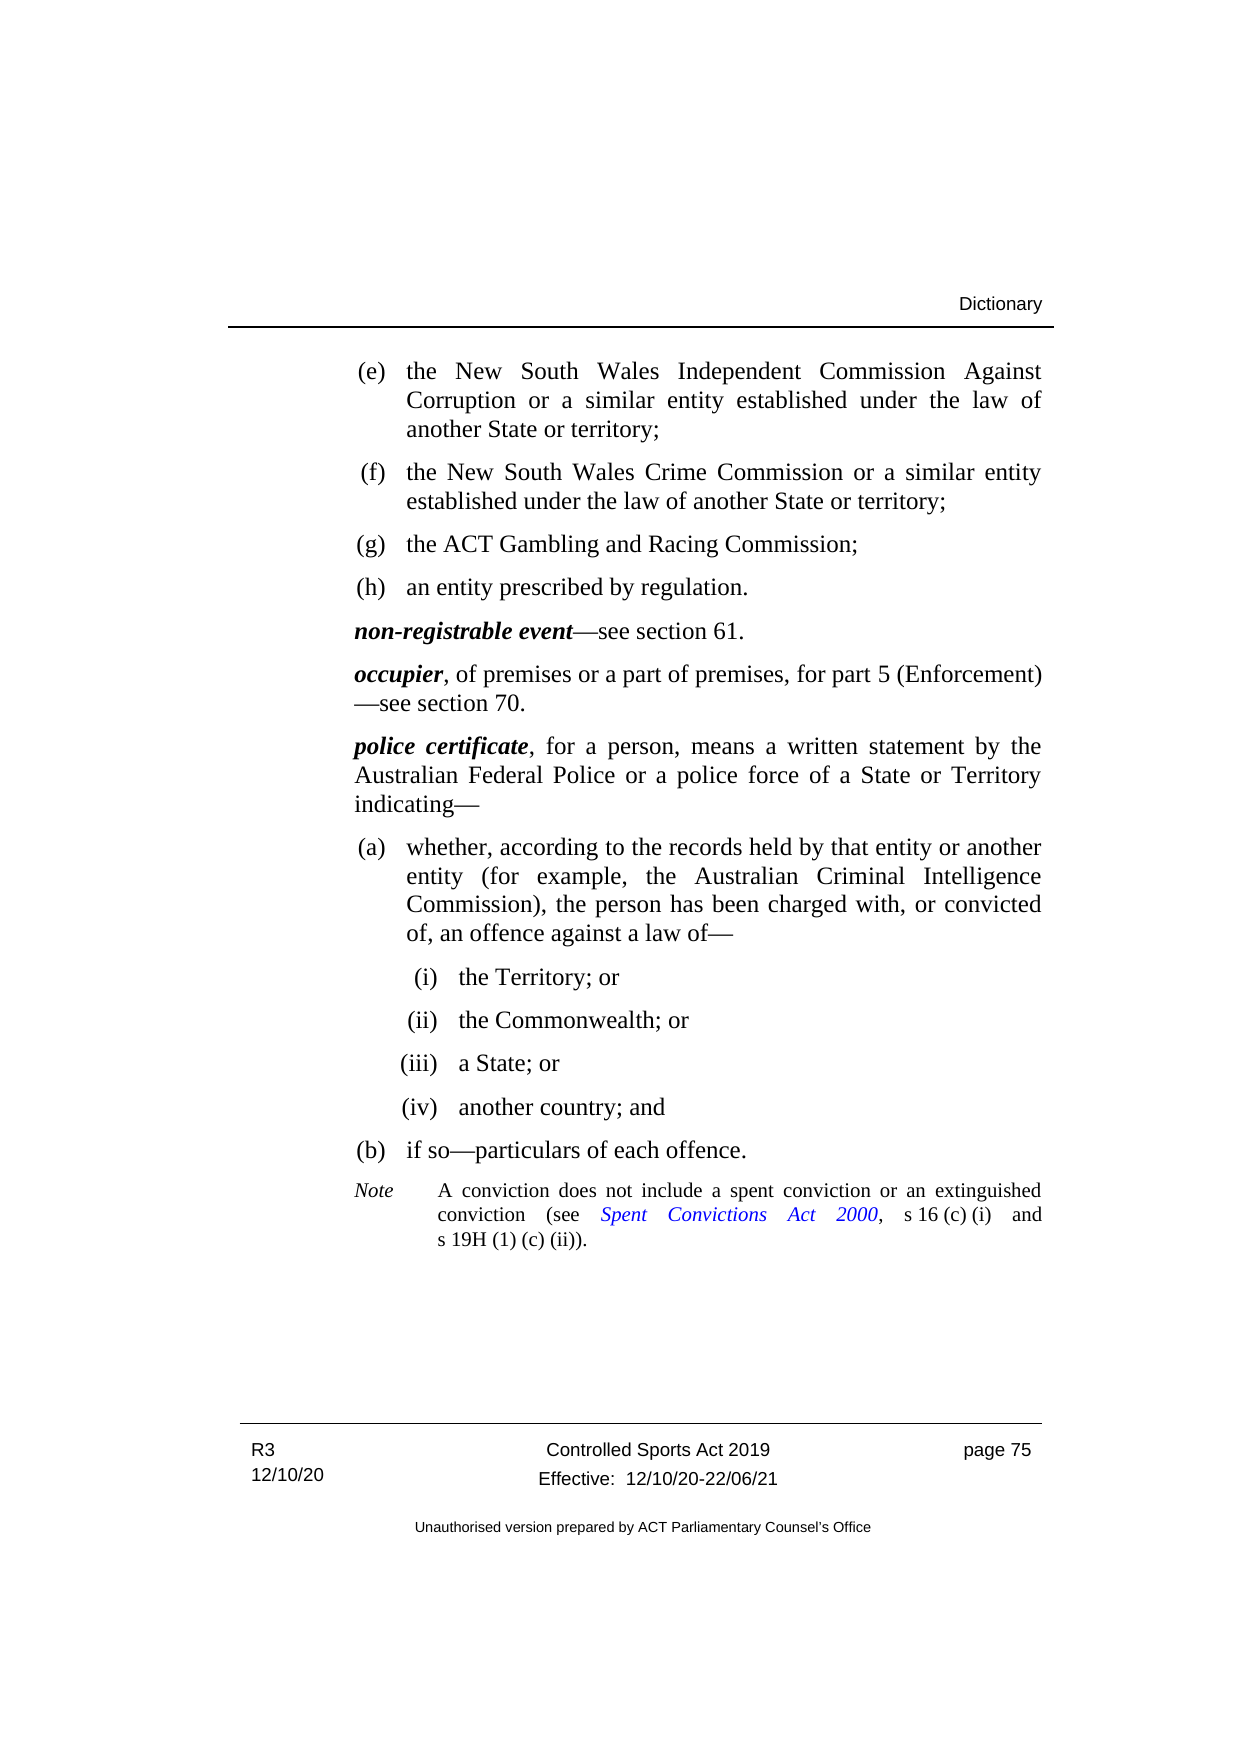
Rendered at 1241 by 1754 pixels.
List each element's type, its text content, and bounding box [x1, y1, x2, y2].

text (iv) another country; and [239, 1092, 1042, 1120]
text (h) an entity prescribed by regulation. [239, 572, 1042, 601]
text (iii) a State; or [239, 1048, 1042, 1077]
text (b) if so—particulars of each offence. [239, 1135, 1042, 1164]
text police certificate, for a person, means a written statement by the Australian Federal Police or a police force of a State or Territory indicating— [354, 731, 1042, 817]
text (a) whether, according to the records held by that entity or another entity (for example, the Australian Criminal Intelligence Commission), the person has been charged with, or convicted of, an offence against a law of— [239, 832, 1042, 947]
text occupier, of premises or a part of premises, for part 5 (Enforcement)—see section 70. [354, 659, 1042, 717]
text non-registrable event—see section 61. [354, 616, 1042, 644]
text (f) the New South Wales Crime Commission or a similar entity established under the law of another State or territory; [239, 457, 1042, 514]
text (e) the New South Wales Independent Commission Against Corruption or a similar entity established under the law of another State or territory; [239, 356, 1042, 442]
text (i) the Territory; or [239, 962, 1042, 990]
text (g) the ACT Gambling and Racing Commission; [239, 529, 1042, 558]
text Note A conviction does not include a spent conviction or an extinguished conviction (see Spent Convictions Act 2000, s 16 (c) (i) and s 19H (1) (c) (ii)). [354, 1178, 1042, 1251]
text (ii) the Commonwealth; or [239, 1005, 1042, 1034]
